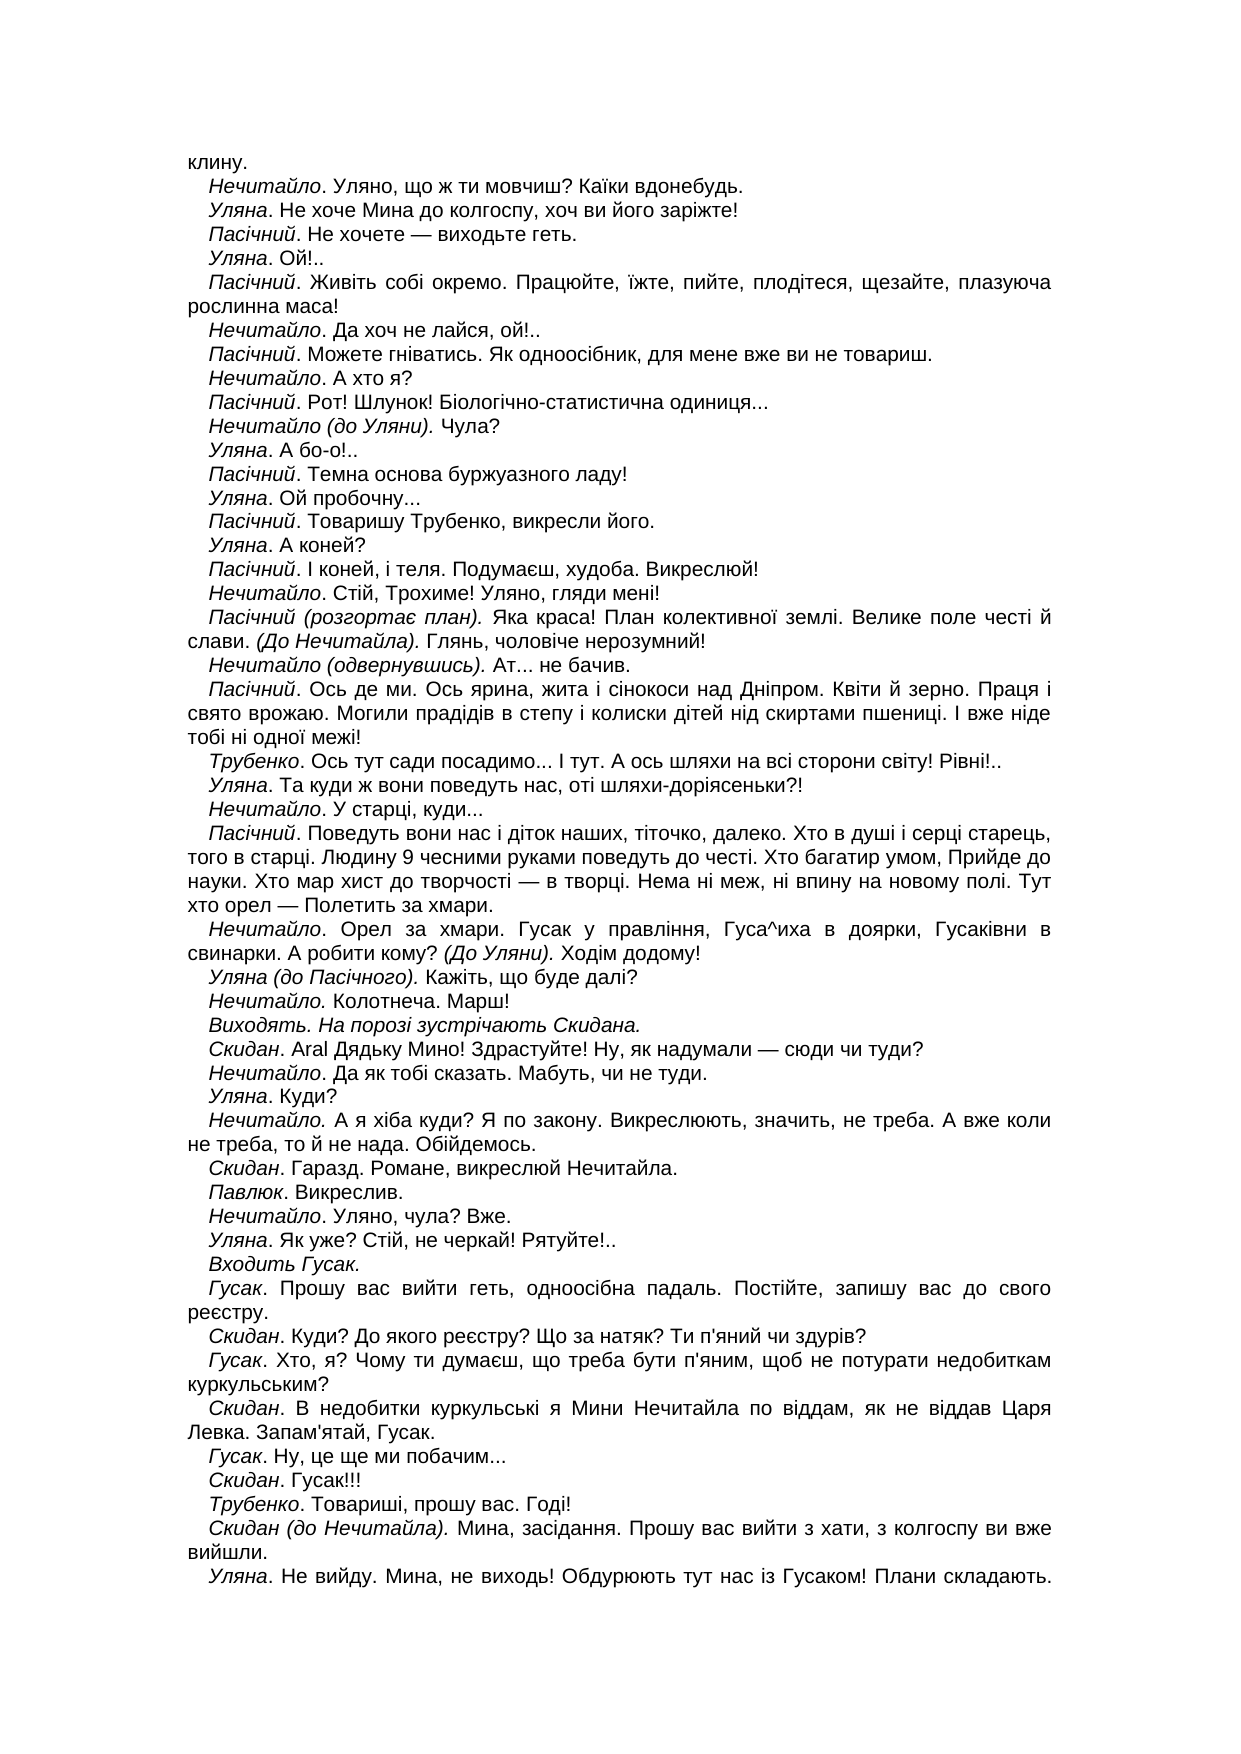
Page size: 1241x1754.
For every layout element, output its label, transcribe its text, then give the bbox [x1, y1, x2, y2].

text Нечитайло. Стій, Трохиме! Уляно, гляди мені! [187, 581, 1053, 605]
text Уляна. Куди? [187, 1084, 1053, 1108]
text Нечитайло. Орел за хмари. Гусак у правління, Гуса^иха в доярки, Гусаківни в свинарки. А робити кому? (До Уляни). Ходім додому! [187, 917, 1053, 964]
text Нечитайло. Да хоч не лайся, ой!.. [187, 318, 1053, 342]
text Скидан. Гаразд. Романе, викреслюй Нечитайла. [187, 1156, 1053, 1180]
text Скидан (до Нечитайла). Мина, засідання. Прошу вас вийти з хати, з колгоспу ви вже вийшли. [187, 1516, 1053, 1563]
text Пасічний. Поведуть вони нас і діток наших, тіточко, далеко. Хто в душі і серці старець, того в старці. Людину 9 чесними руками поведуть до честі. Хто багатир умом, Прийде до науки. Хто мар хист до творчості — в творці. Нема ні меж, ні впину на новому полі. Тут хто орел — Полетить за хмари. [187, 821, 1053, 917]
text Уляна (до Пасічного). Кажіть, що буде далі? [187, 964, 1053, 988]
text Гусак. Прошу вас вийти геть, одноосібна падаль. Постійте, запишу вас до свого реєстру. [187, 1276, 1053, 1324]
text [187, 1563, 1053, 1587]
text Уляна. Та куди ж вони поведуть нас, оті шляхи-доріясеньки?! [187, 773, 1053, 797]
text Пасічний. Не хочете — виходьте геть. [187, 222, 1053, 246]
text Уляна. А бо-о!.. [187, 437, 1053, 461]
text Павлюк. Викреслив. [187, 1180, 1053, 1204]
text Скидан. В недобитки куркульські я Мини Нечитайла по віддам, як не віддав Царя Левка. Запам'ятай, Гусак. [187, 1396, 1053, 1444]
text Уляна. А коней? [187, 533, 1053, 557]
text Входить Гусак. [187, 1252, 1053, 1276]
text Скидан. Гусак!!! [187, 1468, 1053, 1492]
text Нечитайло. Уляно, що ж ти мовчиш? Каїки вдонебудь. [187, 174, 1053, 198]
text Скидан. Aral Дядьку Мино! Здрастуйте! Ну, як надумали — сюди чи туди? [187, 1036, 1053, 1060]
text Пасічний. Рот! Шлунок! Біологічно-статистична одиниця... [187, 389, 1053, 413]
text Уляна. Як уже? Стій, не черкай! Рятуйте!.. [187, 1228, 1053, 1252]
text Пасічний. Живіть собі окремо. Працюйте, їжте, пийте, плодітеся, щезайте, плазуюча рослинна маса! [187, 270, 1053, 318]
text Гусак. Ну, це ще ми побачим... [187, 1444, 1053, 1468]
text Пасічний (розгортає план). Яка краса! План колективної землі. Велике поле честі й слави. (До Нечитайла). Глянь, чоловіче нерозумний! [187, 605, 1053, 653]
text Уляна. Не хоче Мина до колгоспу, хоч ви його заріжте! [187, 198, 1053, 222]
text Нечитайло. Уляно, чула? Вже. [187, 1204, 1053, 1228]
text Трубенко. Ось тут сади посадимо... І тут. А ось шляхи на всі сторони світу! Рівні!.. [187, 749, 1053, 773]
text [187, 150, 1053, 174]
text Пасічний. І коней, і теля. Подумаєш, худоба. Викреслюй! [187, 557, 1053, 581]
text Гусак. Хто, я? Чому ти думаєш, що треба бути п'яним, щоб не потурати недобиткам куркульським? [187, 1348, 1053, 1396]
text Пасічний. Товаришу Трубенко, викресли його. [187, 509, 1053, 533]
text Виходять. На порозі зустрічають Скидана. [187, 1012, 1053, 1036]
text Уляна. Ой!.. [187, 246, 1053, 270]
text Нечитайло (до Уляни). Чула? [187, 413, 1053, 437]
text Пасічний. Темна основа буржуазного ладу! [187, 461, 1053, 485]
text Нечитайло. А хто я? [187, 366, 1053, 389]
text Уляна. Ой пробочну... [187, 485, 1053, 509]
text Пасічний. Можете гніватись. Як одноосібник, для мене вже ви не товариш. [187, 342, 1053, 366]
text Нечитайло. Да як тобі сказать. Мабуть, чи не туди. [187, 1060, 1053, 1084]
text Скидан. Куди? До якого реєстру? Що за натяк? Ти п'яний чи здурів? [187, 1324, 1053, 1348]
text Нечитайло. У старці, куди... [187, 797, 1053, 821]
text Трубенко. Товариші, прошу вас. Годі! [187, 1492, 1053, 1516]
text Нечитайло. Колотнеча. Марш! [187, 988, 1053, 1012]
text Пасічний. Ось де ми. Ось ярина, жита і сінокоси над Дніпром. Квіти й зерно. Праця і свято врожаю. Могили прадідів в степу і колиски дітей нід скиртами пшениці. І вже ніде тобі ні одної межі! [187, 677, 1053, 749]
text Нечитайло. А я хіба куди? Я по закону. Викреслюють, значить, не треба. А вже коли не треба, то й не нада. Обійдемось. [187, 1108, 1053, 1156]
text Нечитайло (одвернувшись). Ат... не бачив. [187, 653, 1053, 677]
